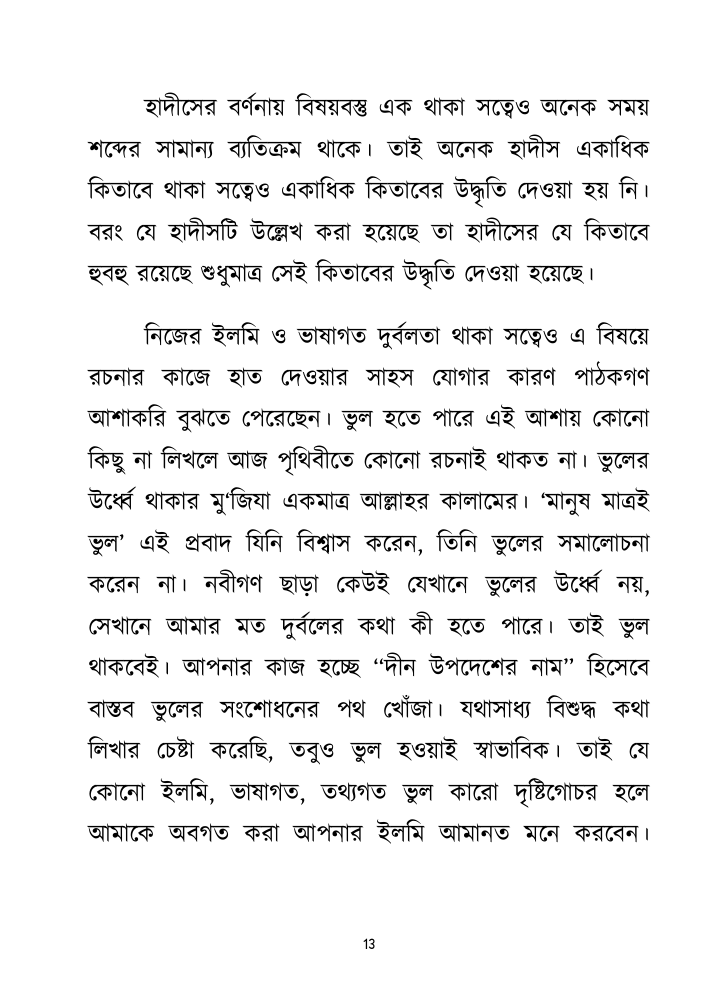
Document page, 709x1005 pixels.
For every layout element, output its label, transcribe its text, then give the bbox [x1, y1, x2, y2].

text হাদীসের বর্ণনায় বিষয়বস্তু এক থাকা সত্বেও অনেক সময় শব্দের সামান্য ব্যতিক্রম থাকে। তাই অনেক হাদীস একাধিক কিতাবে থাকা সত্বেও একাধিক কিতাবের উদ্ধৃতি দেওয়া হয় নি। বরং যে হাদীসটি উল্লেখ করা হয়েছে তা হাদীসের যে কিতাবে হুবহু রয়েছে শুধুমাত্র সেই কিতাবের উদ্ধৃতি দেওয়া হয়েছে। [88, 85, 650, 293]
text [88, 313, 650, 852]
